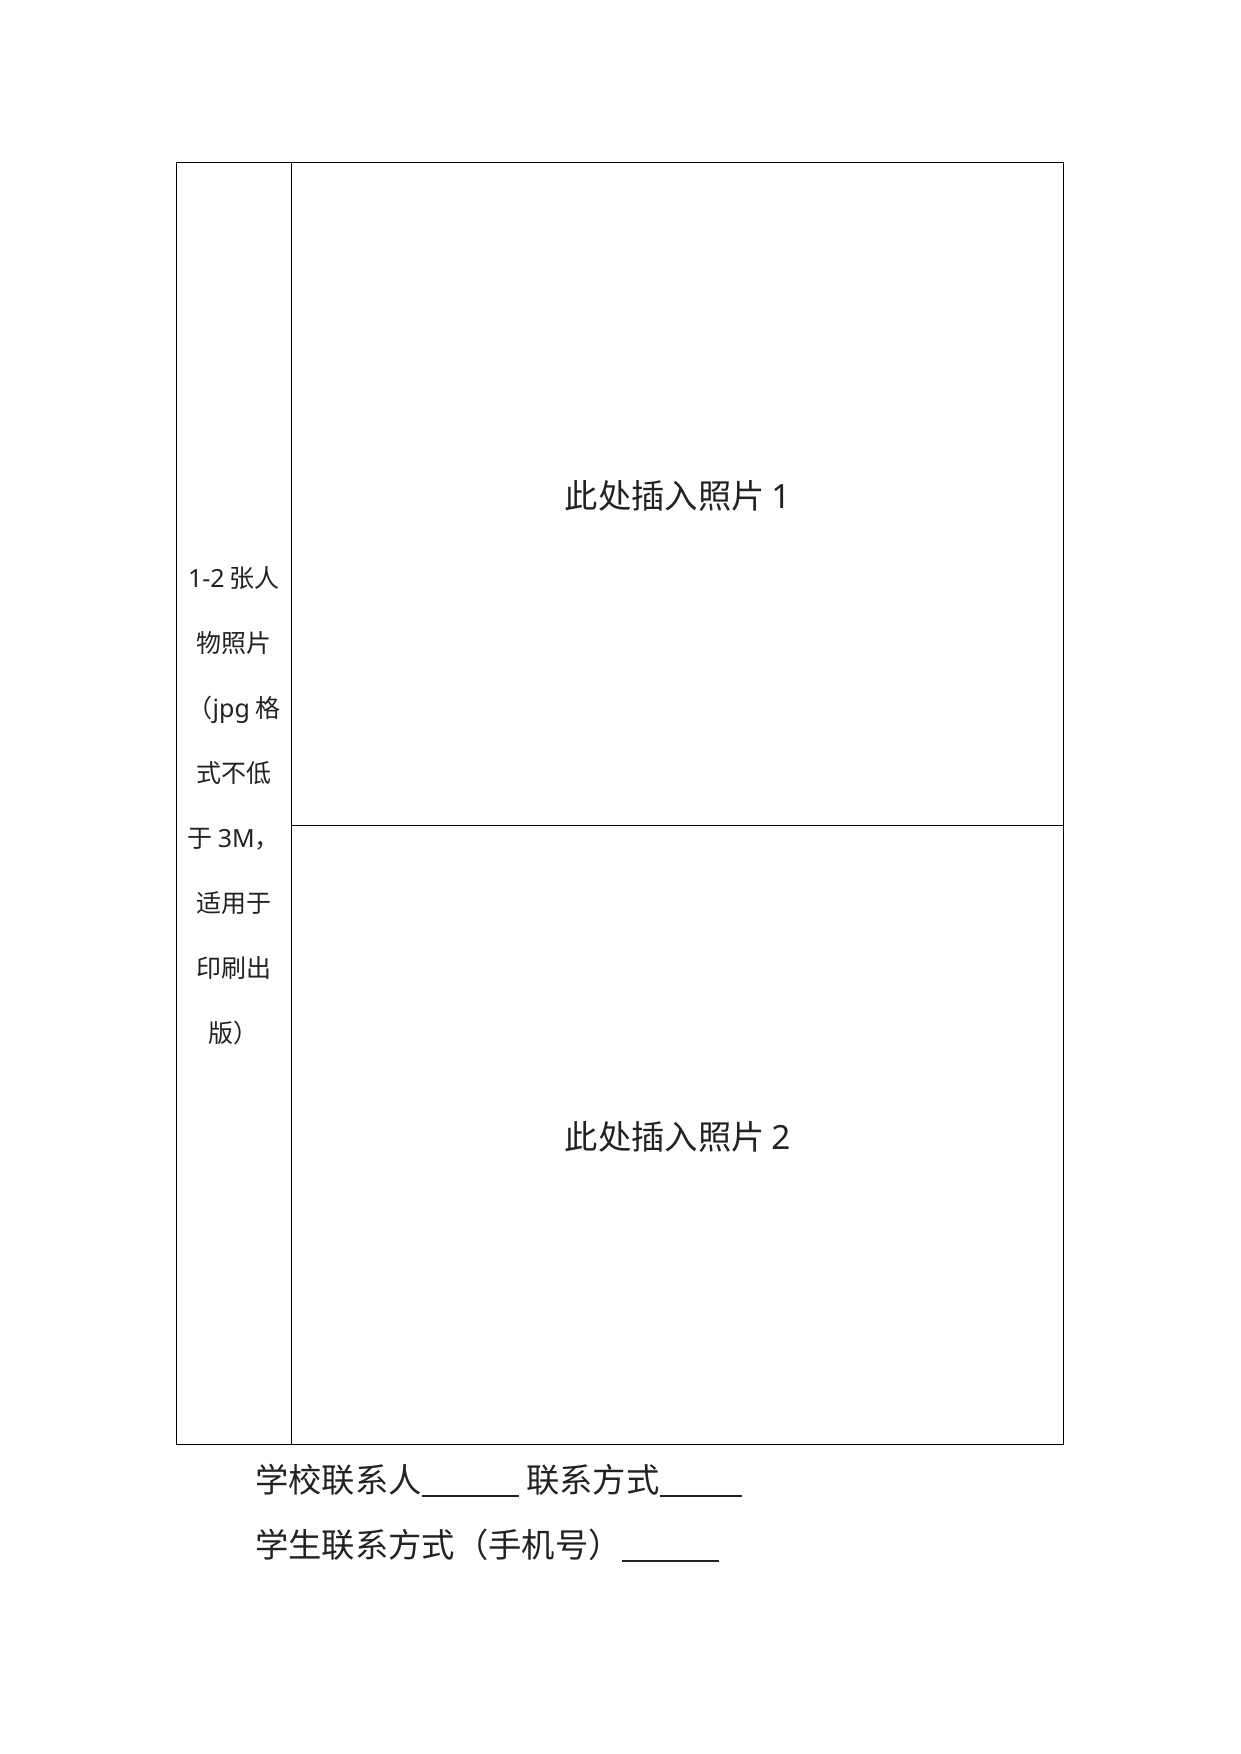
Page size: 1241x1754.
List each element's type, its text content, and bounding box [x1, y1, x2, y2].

table_cell 此处插入照片2 [292, 826, 1063, 1444]
table_cell 此处插入照片1 [292, 163, 1063, 825]
table_cell 1-2张人物照片（jpg格式不低于3M，适用于印刷出版） [177, 163, 291, 1444]
text 学校联系人 联系方式 [187, 1445, 1053, 1510]
text 学生联系方式（手机号） [187, 1510, 1053, 1575]
